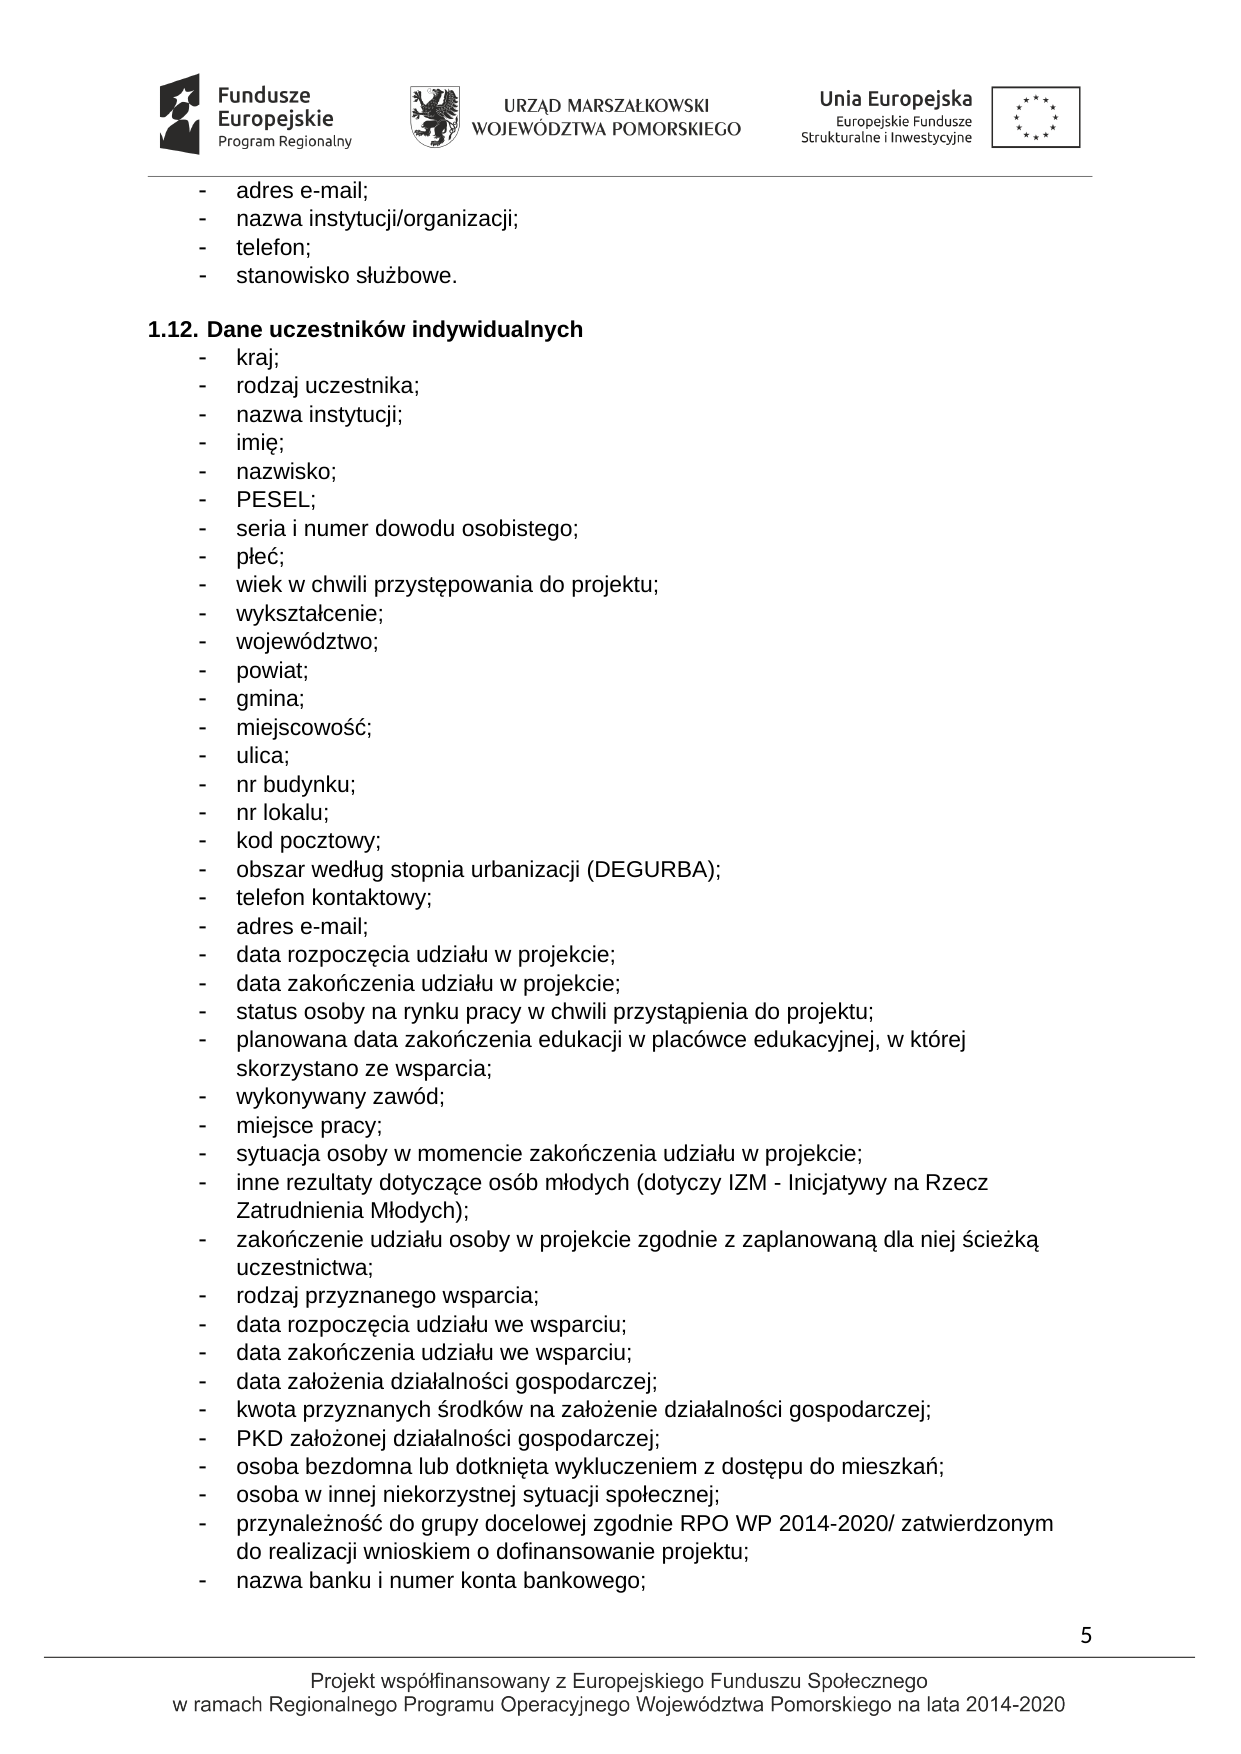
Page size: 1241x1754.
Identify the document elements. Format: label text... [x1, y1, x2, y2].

list PKD założonej działalności gospodarczej; [199, 1424, 1093, 1451]
list PESEL; [199, 486, 1093, 512]
list nr lokalu; [199, 799, 1093, 825]
list gmina; [199, 685, 1093, 712]
list przynależność do grupy docelowej zgodnie RPO WP 2014-2020/ zatwierdzonym do realizacji wnioskiem o dofinansowanie projektu; [199, 1510, 1093, 1565]
picture [43, 1656, 1196, 1716]
list wykonywany zawód; [199, 1083, 1093, 1110]
list nr budynku; [199, 771, 1093, 797]
list data rozpoczęcia udziału we wsparciu; [199, 1311, 1093, 1337]
list zakończenie udziału osoby w projekcie zgodnie z zaplanowaną dla niej ścieżką uczestnictwa; [199, 1226, 1093, 1280]
list obszar według stopnia urbanizacji (DEGURBA); [199, 856, 1093, 882]
list nazwisko; [199, 458, 1093, 484]
list status osoby na rynku pracy w chwili przystąpienia do projektu; [199, 998, 1093, 1024]
list nazwa instytucji; [199, 401, 1093, 427]
list stanowisko służbowe. [199, 262, 1093, 288]
list telefon; [199, 234, 1093, 260]
list ulica; [199, 742, 1093, 768]
list rodzaj przyznanego wsparcia; [199, 1282, 1093, 1309]
list data zakończenia udziału w projekcie; [199, 969, 1093, 996]
list data założenia działalności gospodarczej; [199, 1368, 1093, 1394]
list sytuacja osoby w momencie zakończenia udziału w projekcie; [199, 1140, 1093, 1167]
list wiek w chwili przystępowania do projektu; [199, 571, 1093, 598]
picture [147, 73, 1093, 177]
list powiat; [199, 657, 1093, 683]
list nazwa instytucji/organizacji; [199, 205, 1093, 232]
list imię; [199, 429, 1093, 456]
list planowana data zakończenia edukacji w placówce edukacyjnej, w której skorzystano ze wsparcia; [199, 1026, 1093, 1081]
list data rozpoczęcia udziału w projekcie; [199, 941, 1093, 967]
list płeć; [199, 543, 1093, 569]
list adres e-mail; [199, 913, 1093, 939]
list województwo; [199, 628, 1093, 655]
list seria i numer dowodu osobistego; [199, 514, 1093, 541]
list adres e-mail; [199, 177, 1093, 203]
list kod pocztowy; [199, 827, 1093, 854]
list inne rezultaty dotyczące osób młodych (dotyczy IZM - Inicjatywy na Rzecz Zatrudnienia Młodych); [199, 1169, 1093, 1223]
list osoba w innej niekorzystnej sytuacji społecznej; [199, 1481, 1093, 1508]
list wykształcenie; [199, 600, 1093, 626]
list kraj; [199, 344, 1093, 370]
list data zakończenia udziału we wsparciu; [199, 1339, 1093, 1366]
list kwota przyznanych środków na założenie działalności gospodarczej; [199, 1396, 1093, 1422]
list telefon kontaktowy; [199, 884, 1093, 911]
list osoba bezdomna lub dotknięta wykluczeniem z dostępu do mieszkań; [199, 1453, 1093, 1479]
list nazwa banku i numer konta bankowego; [199, 1567, 1093, 1593]
list miejsce pracy; [199, 1112, 1093, 1138]
list Dane uczestników indywidualnych [148, 316, 1093, 342]
list miejscowość; [199, 714, 1093, 740]
list rodzaj uczestnika; [199, 372, 1093, 399]
